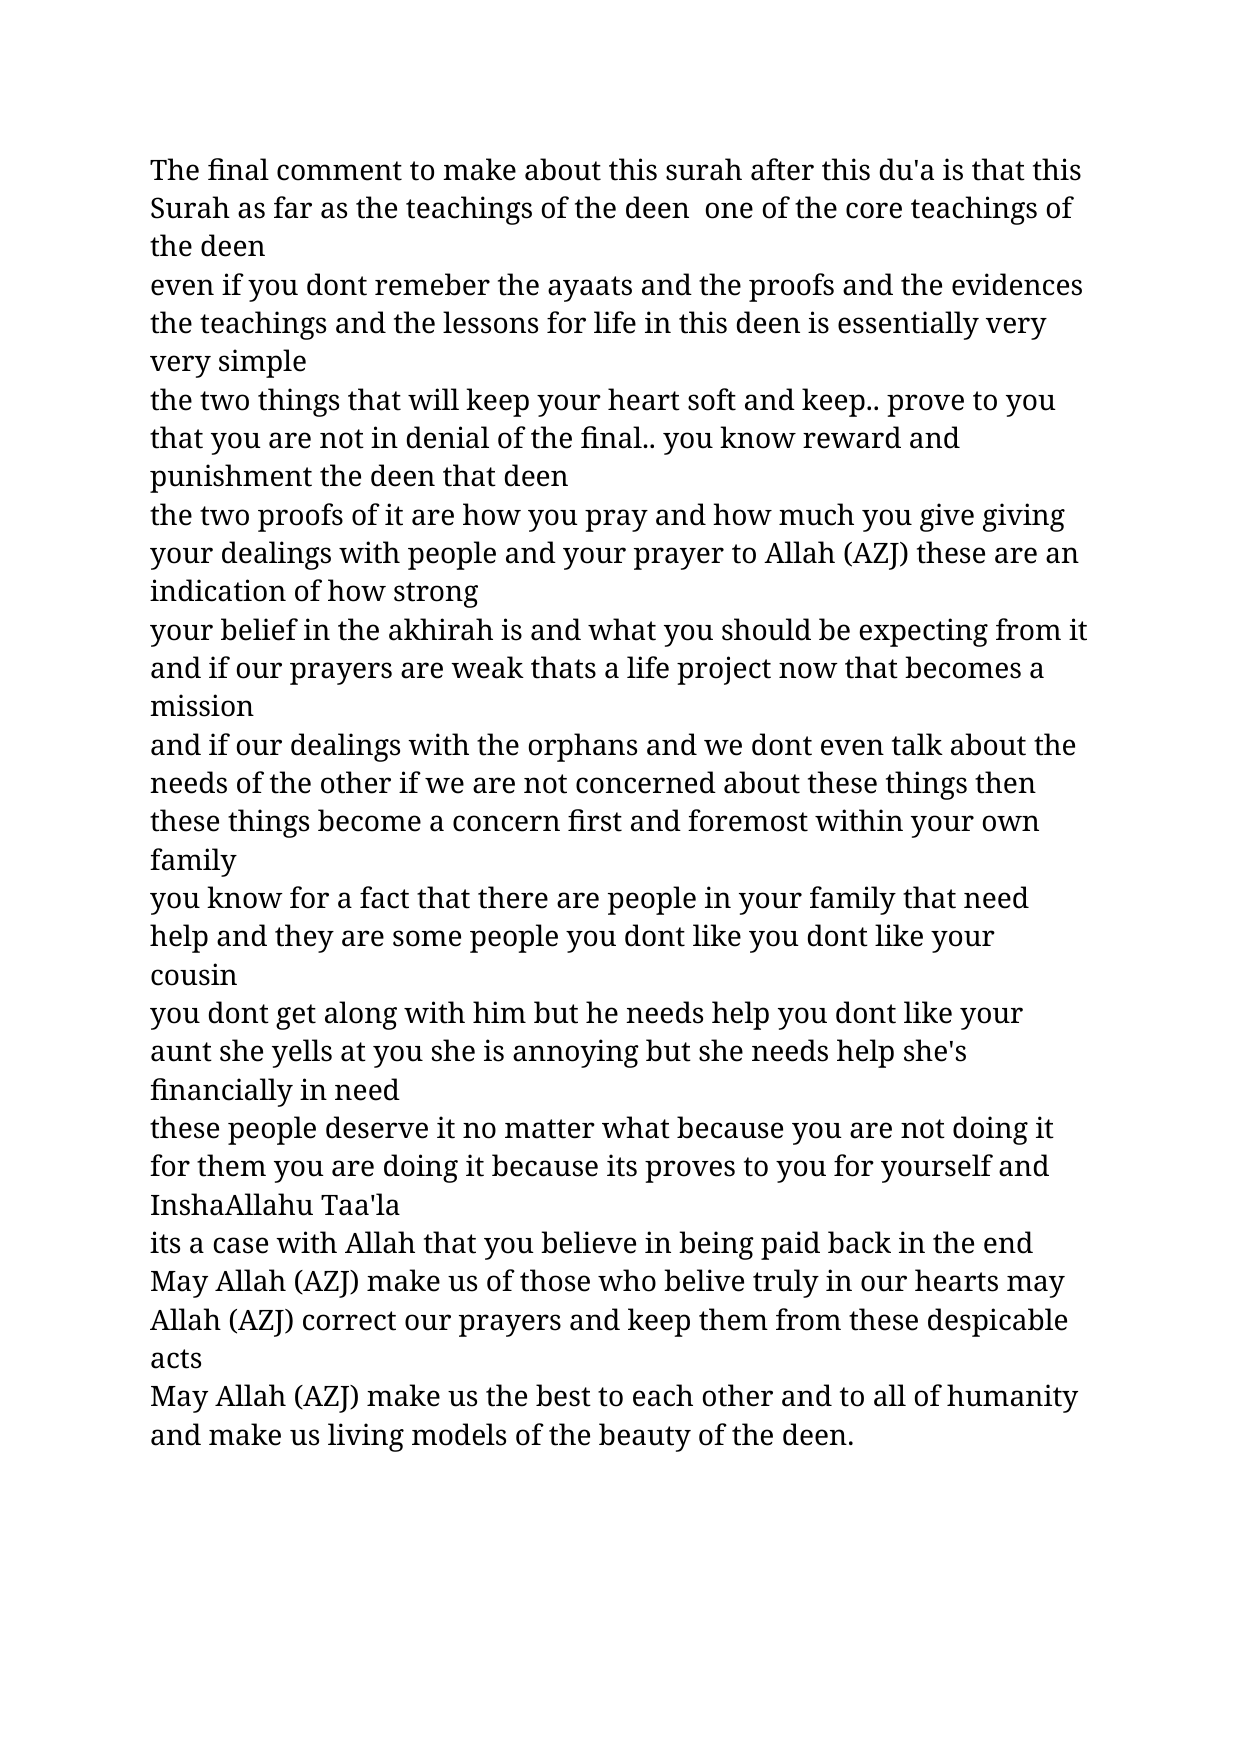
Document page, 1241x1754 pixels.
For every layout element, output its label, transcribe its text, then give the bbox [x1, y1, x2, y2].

text these people deserve it no matter what because you are not doing it for them you are doing it because its proves to you for yourself and InshaAllahu Taa'la [150, 1108, 1090, 1223]
text even if you dont remeber the ayaats and the proofs and the evidences the teachings and the lessons for life in this deen is essentially very very simple [150, 265, 1090, 380]
text May Allah (AZJ) make us of those who belive truly in our hearts may Allah (AZJ) correct our prayers and keep them from these despicable acts [150, 1262, 1090, 1377]
text and if our dealings with the orphans and we dont even talk about the needs of the other if we are not concerned about these things then these things become a concern first and foremost within your own family [150, 725, 1090, 878]
text your belief in the akhirah is and what you should be expecting from it and if our prayers are weak thats a life project now that becomes a mission [150, 610, 1090, 725]
text you know for a fact that there are people in your family that need help and they are some people you dont like you dont like your cousin [150, 878, 1090, 993]
text May Allah (AZJ) make us the best to each other and to all of humanity and make us living models of the beauty of the deen. [150, 1377, 1090, 1453]
text The final comment to make about this surah after this du'a is that this Surah as far as the teachings of the deen one of the core teachings of the deen [150, 150, 1090, 265]
text the two proofs of it are how you pray and how much you give giving your dealings with people and your prayer to Allah (AZJ) these are an indication of how strong [150, 495, 1090, 610]
text the two things that will keep your heart soft and keep.. prove to you that you are not in denial of the final.. you know reward and punishment the deen that deen [150, 380, 1090, 495]
text you dont get along with him but he needs help you dont like your aunt she yells at you she is annoying but she needs help she's financially in need [150, 993, 1090, 1108]
text its a case with Allah that you believe in being paid back in the end [150, 1223, 1090, 1262]
